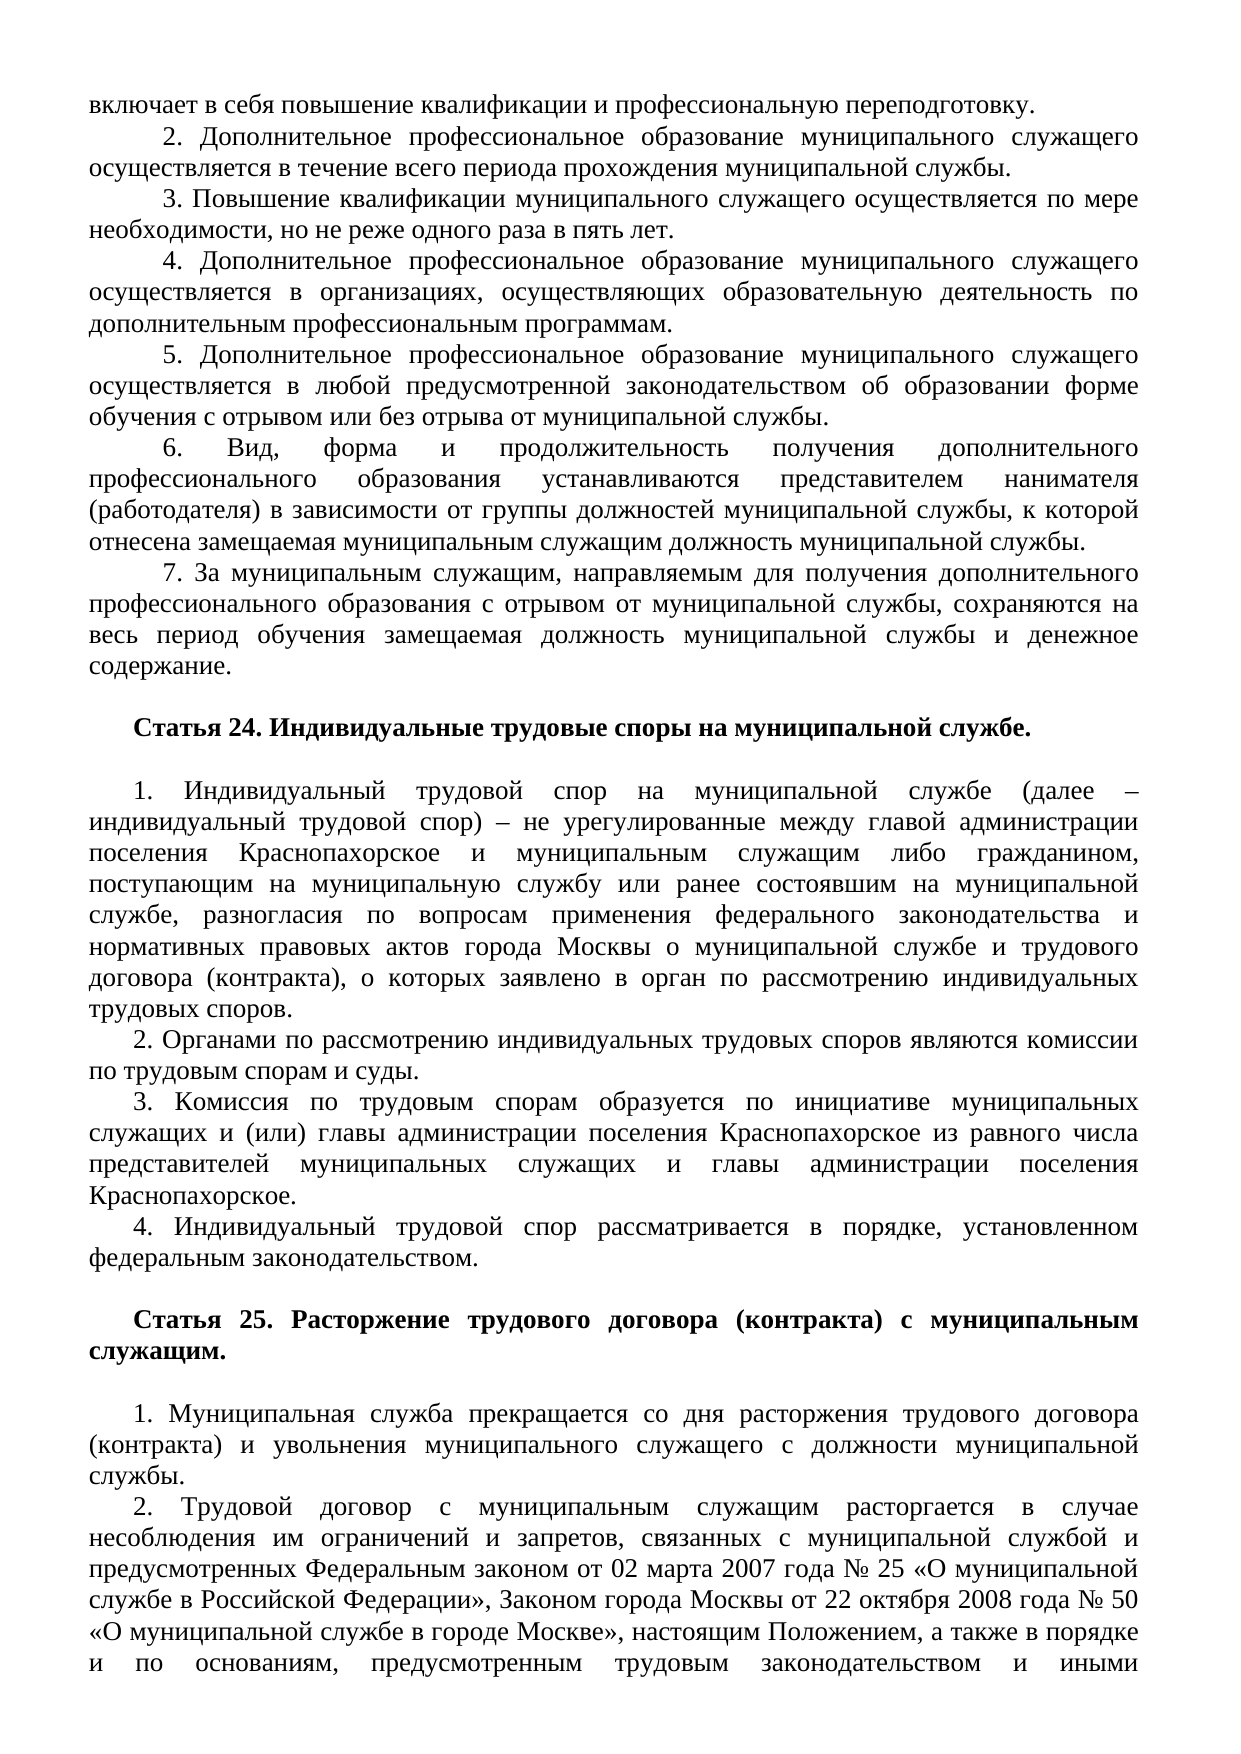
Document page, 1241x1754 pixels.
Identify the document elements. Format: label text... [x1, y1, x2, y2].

text Статья 24. Индивидуальные трудовые споры на муниципальной службе. [89, 712, 1140, 743]
text Статья 25. Расторжение трудового договора (контракта) с муниципальным служащим. [89, 1303, 1140, 1366]
text 4. Индивидуальный трудовой спор рассматривается в порядке, установленном федеральным законодательством. [89, 1210, 1140, 1272]
text 1. Индивидуальный трудовой спор на муниципальной службе (далее – индивидуальный трудовой спор) – не урегулированные между главой администрации поселения Краснопахорское и муниципальным служащим либо гражданином, поступающим на муниципальную службу или ранее состоявшим на муниципальной службе, разногласия по вопросам применения федерального законодательства и нормативных правовых актов города Москвы о муниципальной службе и трудового договора (контракта), о которых заявлено в орган по рассмотрению индивидуальных трудовых споров. [89, 774, 1140, 1023]
text 6. Вид, форма и продолжительность получения дополнительного профессионального образования устанавливаются представителем нанимателя (работодателя) в зависимости от группы должностей муниципальной службы, к которой отнесена замещаемая муниципальным служащим должность муниципальной службы. [89, 431, 1140, 556]
text 5. Дополнительное профессиональное образование муниципального служащего осуществляется в любой предусмотренной законодательством об образовании форме обучения с отрывом или без отрыва от муниципальной службы. [89, 338, 1140, 431]
text 3. Комиссия по трудовым спорам образуется по инициативе муниципальных служащих и (или) главы администрации поселения Краснопахорское из равного числа представителей муниципальных служащих и главы администрации поселения Краснопахорское. [89, 1085, 1140, 1210]
text 1. Муниципальная служба прекращается со дня расторжения трудового договора (контракта) и увольнения муниципального служащего с должности муниципальной службы. [89, 1397, 1140, 1490]
text 3. Повышение квалификации муниципального служащего осуществляется по мере необходимости, но не реже одного раза в пять лет. [89, 182, 1140, 244]
text 2. Дополнительное профессиональное образование муниципального служащего осуществляется в течение всего периода прохождения муниципальной службы. [89, 120, 1140, 182]
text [89, 1490, 1140, 1677]
text 2. Органами по рассмотрению индивидуальных трудовых споров являются комиссии по трудовым спорам и суды. [89, 1023, 1140, 1085]
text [89, 89, 1140, 120]
text 4. Дополнительное профессиональное образование муниципального служащего осуществляется в организациях, осуществляющих образовательную деятельность по дополнительным профессиональным программам. [89, 244, 1140, 338]
text 7. За муниципальным служащим, направляемым для получения дополнительного профессионального образования с отрывом от муниципальной службы, сохраняются на весь период обучения замещаемая должность муниципальной службы и денежное содержание. [89, 556, 1140, 680]
